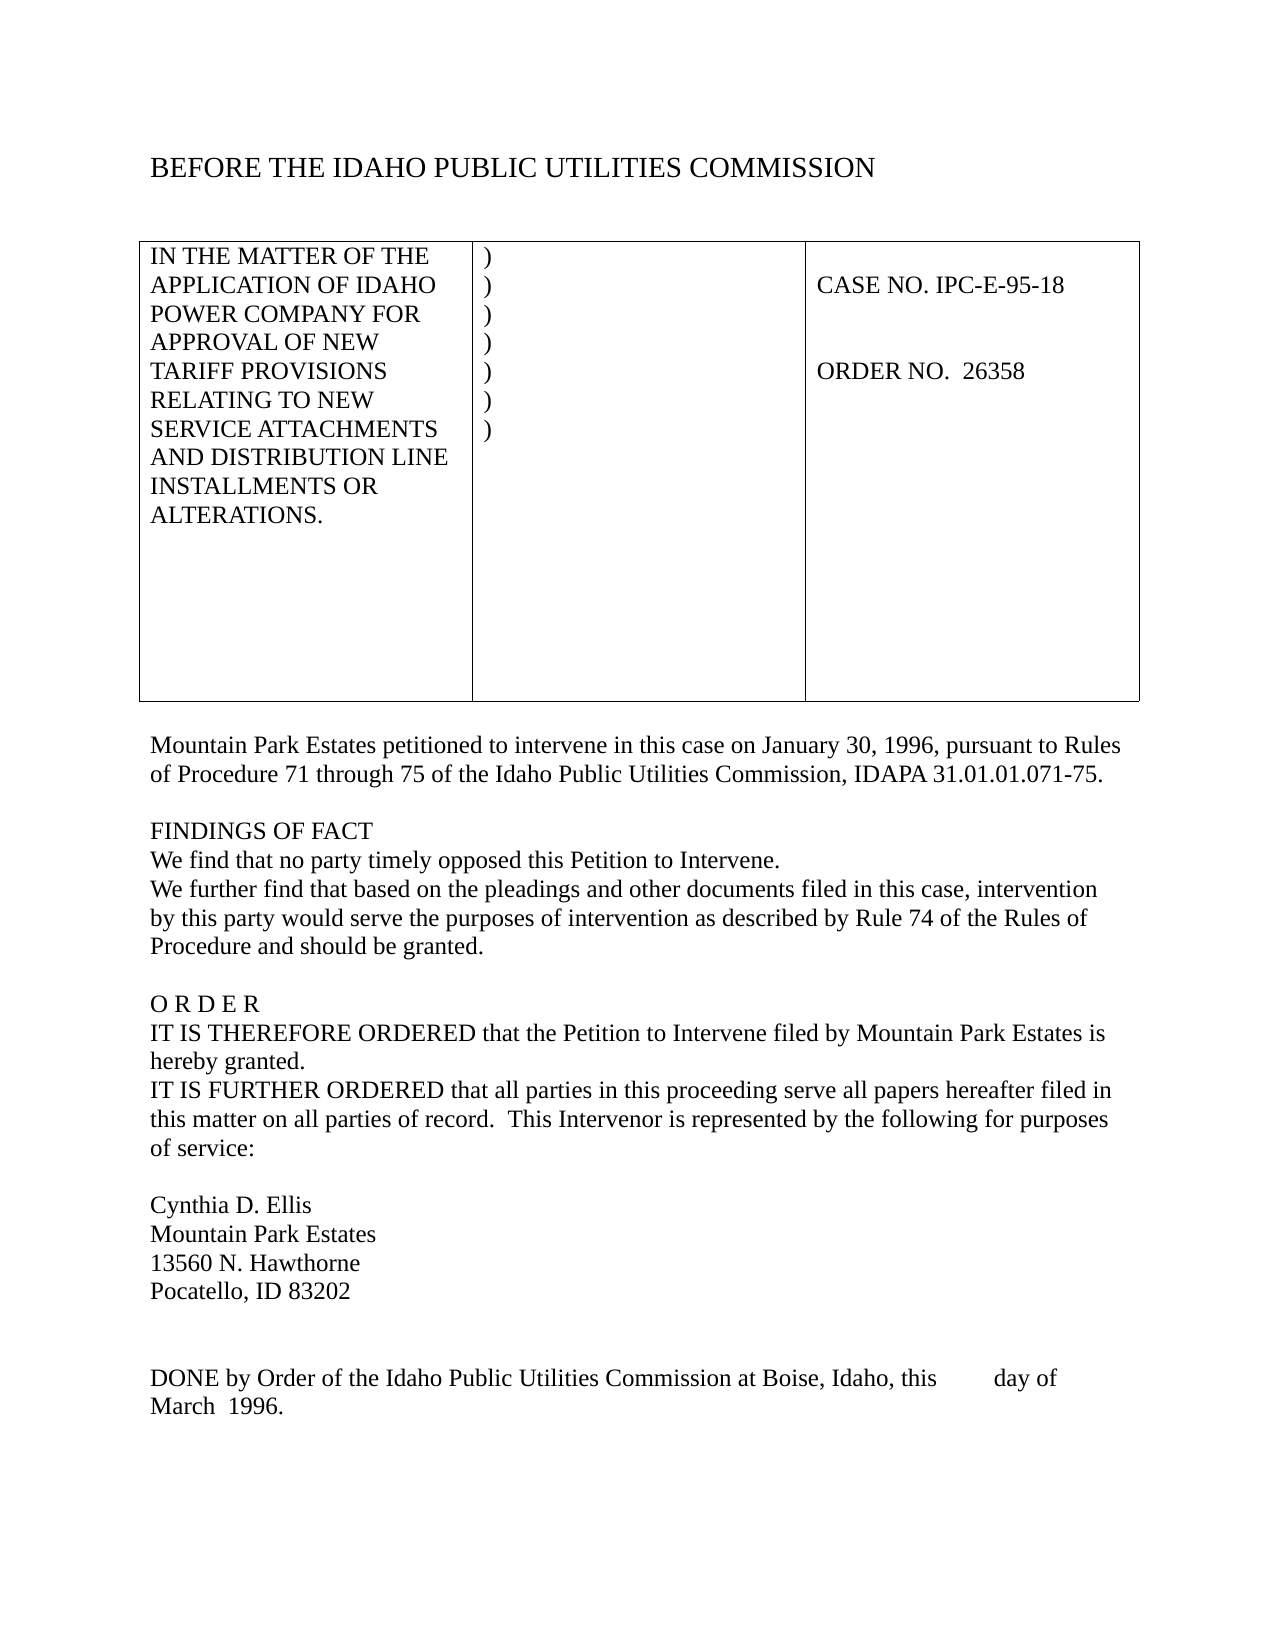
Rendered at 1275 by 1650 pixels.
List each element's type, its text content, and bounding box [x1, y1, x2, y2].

table_header CASE NO. IPC-E-95-18 ORDER NO. 26358 [806, 242, 1139, 701]
text We find that no party timely opposed this Petition to Intervene. [150, 845, 1125, 874]
table_header IN THE MATTER OF THE APPLICATION OF IDAHO POWER COMPANY FOR APPROVAL OF NEW TARIFF PROVISIONS RELATING TO NEW SERVICE ATTACHMENTS AND DISTRIBUTION LINE INSTALLMENTS OR ALTERATIONS. [140, 242, 472, 701]
text IT IS THEREFORE ORDERED that the Petition to Intervene filed by Mountain Park Estates is hereby granted. [150, 1018, 1125, 1075]
text Mountain Park Estates [150, 1219, 1125, 1248]
text Cynthia D. Ellis [150, 1190, 1125, 1219]
text Pocatello, ID 83202 [150, 1276, 1125, 1305]
text IT IS FURTHER ORDERED that all parties in this proceeding serve all papers hereafter filed in this matter on all parties of record. This Intervenor is represented by the following for purposes of service: [150, 1075, 1125, 1161]
text BEFORE THE IDAHO PUBLIC UTILITIES COMMISSION [150, 150, 1125, 183]
text Mountain Park Estates petitioned to intervene in this case on January 30, 1996, pursuant to Rules of Procedure 71 through 75 of the Idaho Public Utilities Commission, IDAPA 31.01.01.071-75. [150, 730, 1125, 788]
text O R D E R [150, 989, 1125, 1018]
text FINDINGS OF FACT [150, 816, 1125, 845]
text We further find that based on the pleadings and other documents filed in this case, intervention by this party would serve the purposes of intervention as described by Rule 74 of the Rules of Procedure and should be granted. [150, 874, 1125, 960]
table_header ) ) ) ) ) ) ) [473, 242, 805, 701]
text DONE by Order of the Idaho Public Utilities Commission at Boise, Idaho, this day of March 1996. [150, 1363, 1125, 1420]
text 13560 N. Hawthorne [150, 1248, 1125, 1276]
